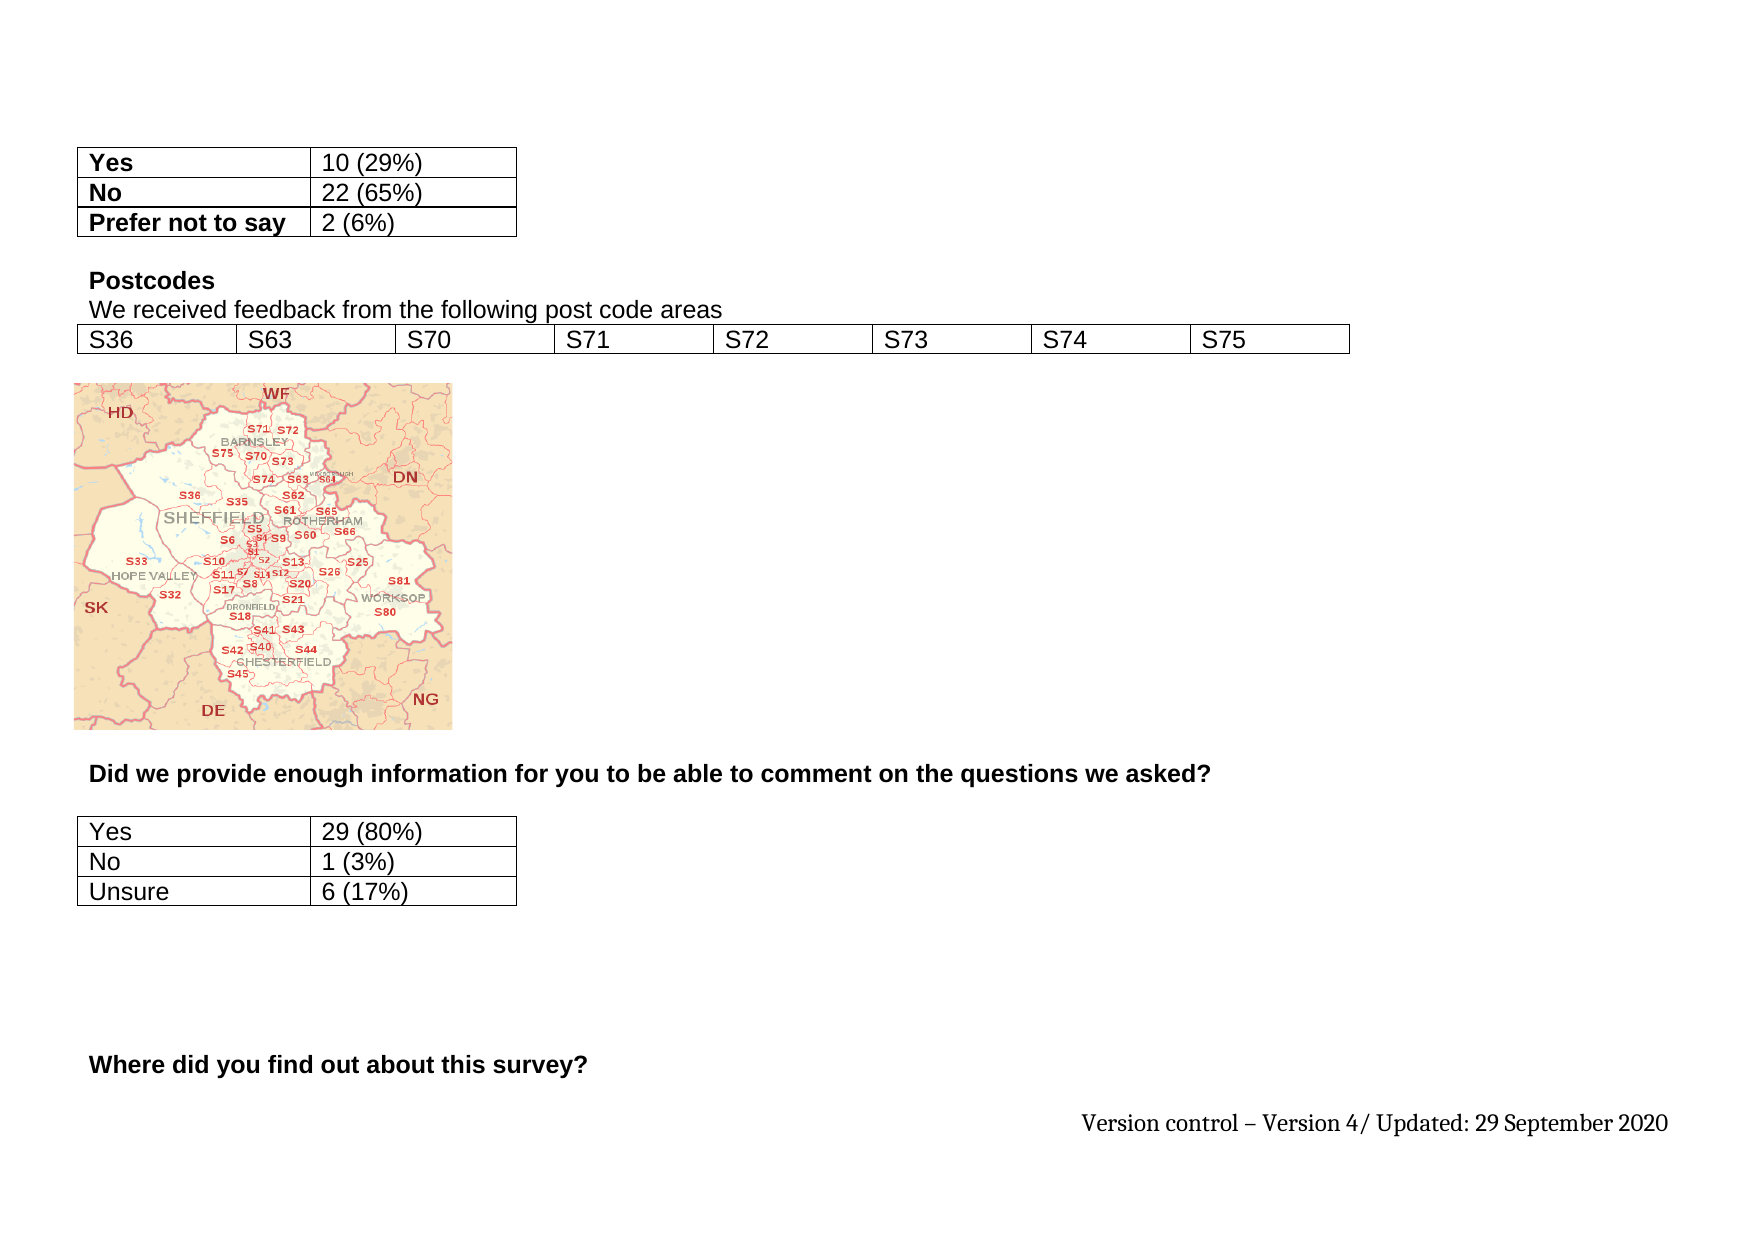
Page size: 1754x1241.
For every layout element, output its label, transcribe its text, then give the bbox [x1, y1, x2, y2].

table_cell Prefer not to say [78, 208, 310, 236]
text Where did you find out about this survey? [89, 1050, 1668, 1079]
text Postcodes [89, 266, 1668, 295]
table_header S72 [714, 325, 872, 353]
table_cell No [78, 847, 310, 876]
table_header S36 [78, 325, 236, 353]
table_header S71 [555, 325, 713, 353]
table_cell 2 (6%) [311, 208, 516, 236]
table_header S63 [237, 325, 395, 353]
picture [73, 383, 453, 730]
table_cell Unsure [78, 877, 310, 905]
table_cell No [78, 178, 310, 206]
table_header S73 [873, 325, 1031, 353]
table_cell 1 (3%) [311, 847, 516, 876]
table_cell 22 (65%) [311, 178, 516, 206]
table_header 29 (80%) [311, 817, 516, 846]
text We received feedback from the following post code areas [89, 295, 1668, 323]
table_header S74 [1032, 325, 1190, 353]
table_header Yes [78, 817, 310, 846]
table_header 10 (29%) [311, 148, 516, 177]
table_cell 6 (17%) [311, 877, 516, 905]
table_header S75 [1191, 325, 1349, 353]
table_header S70 [396, 325, 554, 353]
table_header Yes [78, 148, 310, 177]
text Did we provide enough information for you to be able to comment on the questions we asked? [89, 758, 1668, 787]
